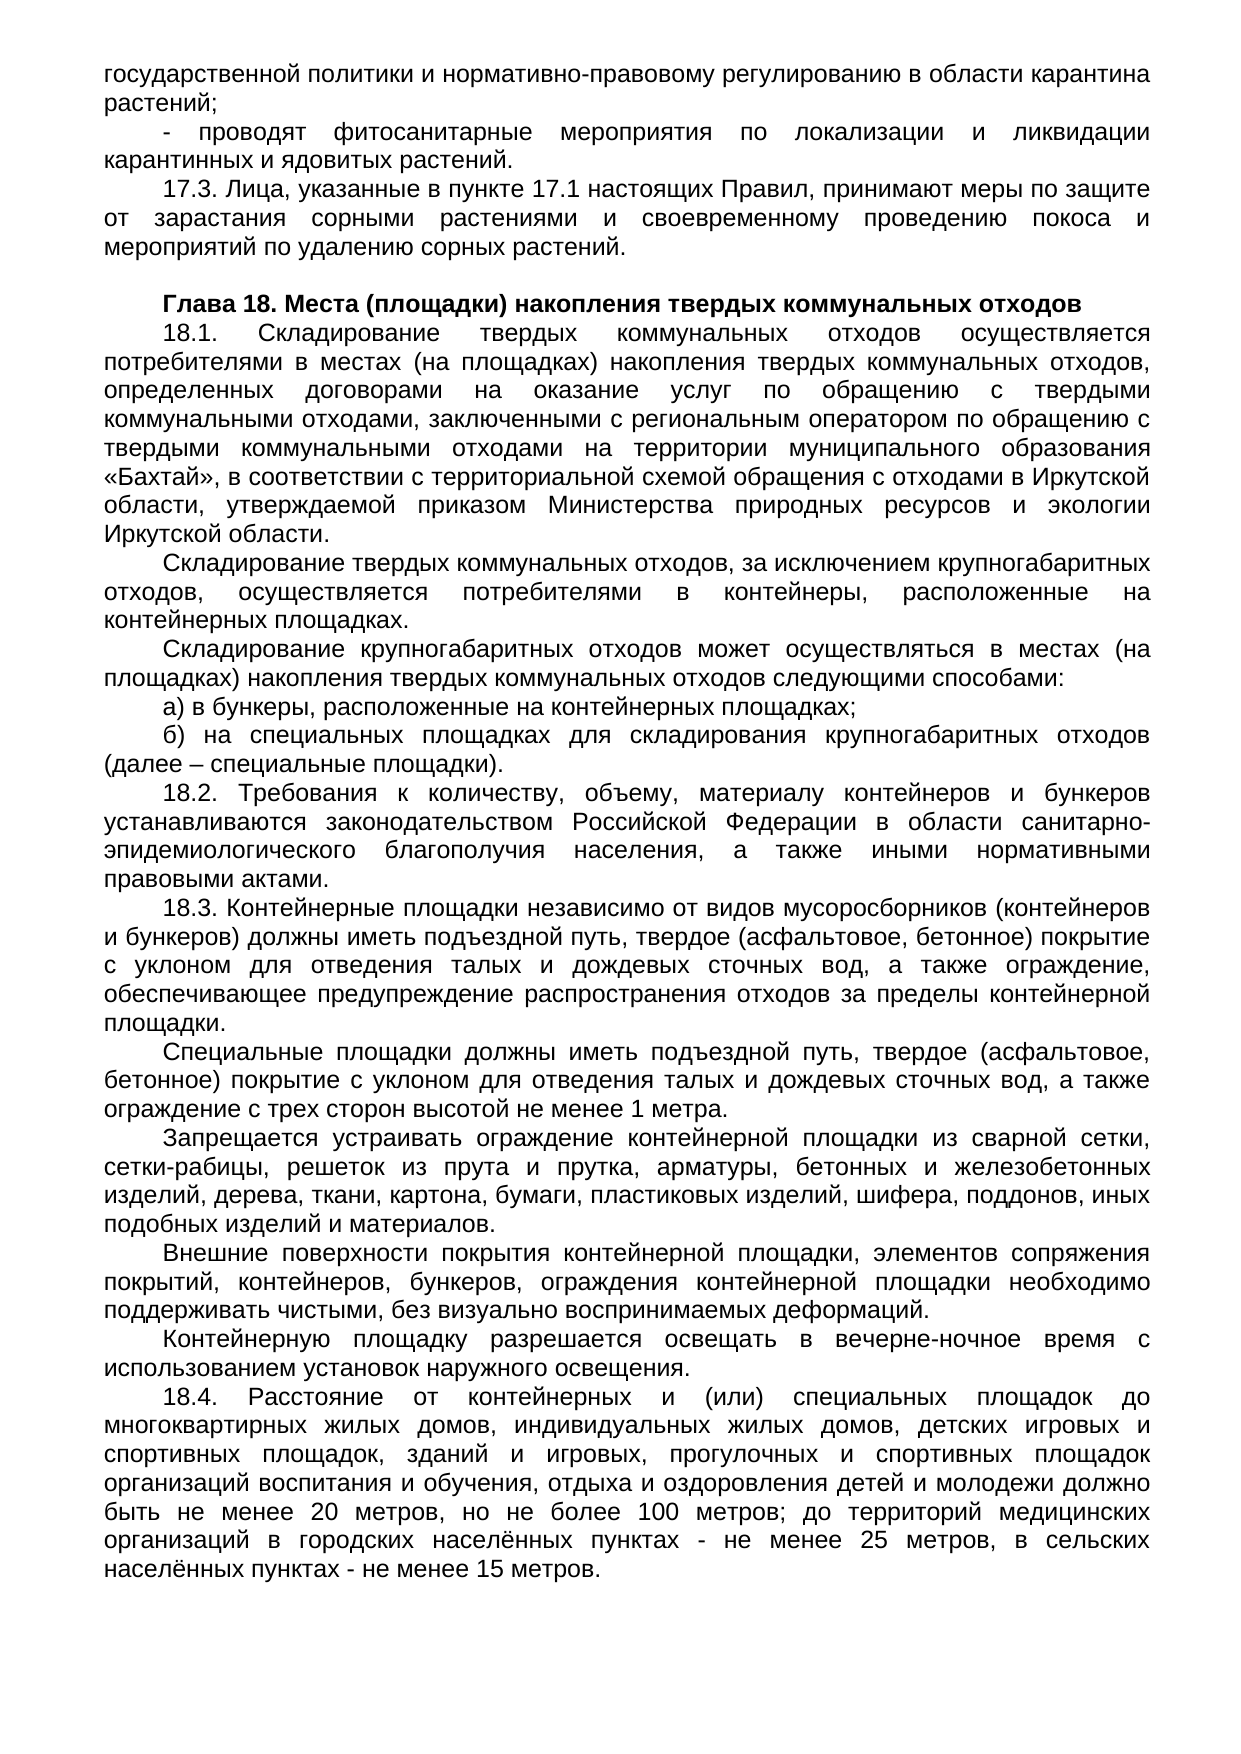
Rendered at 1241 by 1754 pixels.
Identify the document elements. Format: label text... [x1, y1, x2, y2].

text 18.1. Складирование твердых коммунальных отходов осуществляется потребителями в местах (на площадках) накопления твердых коммунальных отходов, определенных договорами на оказание услуг по обращению с твердыми коммунальными отходами, заключенными с региональным оператором по обращению с твердыми коммунальными отходами на территории муниципального образования «Бахтай», в соответствии с территориальной схемой обращения с отходами в Иркутской области, утверждаемой приказом Министерства природных ресурсов и экологии Иркутской области. [103, 318, 1152, 548]
text Внешние поверхности покрытия контейнерной площадки, элементов сопряжения покрытий, контейнеров, бункеров, ограждения контейнерной площадки необходимо поддерживать чистыми, без визуально воспринимаемых деформаций. [103, 1238, 1152, 1324]
text - проводят фитосанитарные мероприятия по локализации и ликвидации карантинных и ядовитых растений. [103, 117, 1152, 174]
text Глава 18. Места (площадки) накопления твердых коммунальных отходов [103, 289, 1152, 318]
text 18.3. Контейнерные площадки независимо от видов мусоросборников (контейнеров и бункеров) должны иметь подъездной путь, твердое (асфальтовое, бетонное) покрытие с уклоном для отведения талых и дождевых сточных вод, а также ограждение, обеспечивающее предупреждение распространения отходов за пределы контейнерной площадки. [103, 893, 1152, 1037]
text Складирование твердых коммунальных отходов, за исключением крупногабаритных отходов, осуществляется потребителями в контейнеры, расположенные на контейнерных площадках. [103, 548, 1152, 634]
text Складирование крупногабаритных отходов может осуществляться в местах (на площадках) накопления твердых коммунальных отходов следующими способами: [103, 634, 1152, 692]
text Специальные площадки должны иметь подъездной путь, твердое (асфальтовое, бетонное) покрытие с уклоном для отведения талых и дождевых сточных вод, а также ограждение с трех сторон высотой не менее 1 метра. [103, 1037, 1152, 1123]
text б) на специальных площадках для складирования крупногабаритных отходов (далее – специальные площадки). [103, 720, 1152, 778]
text Запрещается устраивать ограждение контейнерной площадки из сварной сетки, сетки-рабицы, решеток из прута и прутка, арматуры, бетонных и железобетонных изделий, дерева, ткани, картона, бумаги, пластиковых изделий, шифера, поддонов, иных подобных изделий и материалов. [103, 1123, 1152, 1238]
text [103, 59, 1152, 117]
text Контейнерную площадку разрешается освещать в вечерне-ночное время с использованием установок наружного освещения. [103, 1324, 1152, 1382]
text 18.4. Расстояние от контейнерных и (или) специальных площадок до многоквартирных жилых домов, индивидуальных жилых домов, детских игровых и спортивных площадок, зданий и игровых, прогулочных и спортивных площадок организаций воспитания и обучения, отдыха и оздоровления детей и молодежи должно быть не менее 20 метров, но не более 100 метров; до территорий медицинских организаций в городских населённых пунктах - не менее 25 метров, в сельских населённых пунктах - не менее 15 метров. [103, 1382, 1152, 1583]
text 18.2. Требования к количеству, объему, материалу контейнеров и бункеров устанавливаются законодательством Российской Федерации в области санитарно-эпидемиологического благополучия населения, а также иными нормативными правовыми актами. [103, 778, 1152, 893]
text 17.3. Лица, указанные в пункте 17.1 настоящих Правил, принимают меры по защите от зарастания сорными растениями и своевременному проведению покоса и мероприятий по удалению сорных растений. [103, 174, 1152, 260]
text а) в бункеры, расположенные на контейнерных площадках; [103, 692, 1152, 720]
